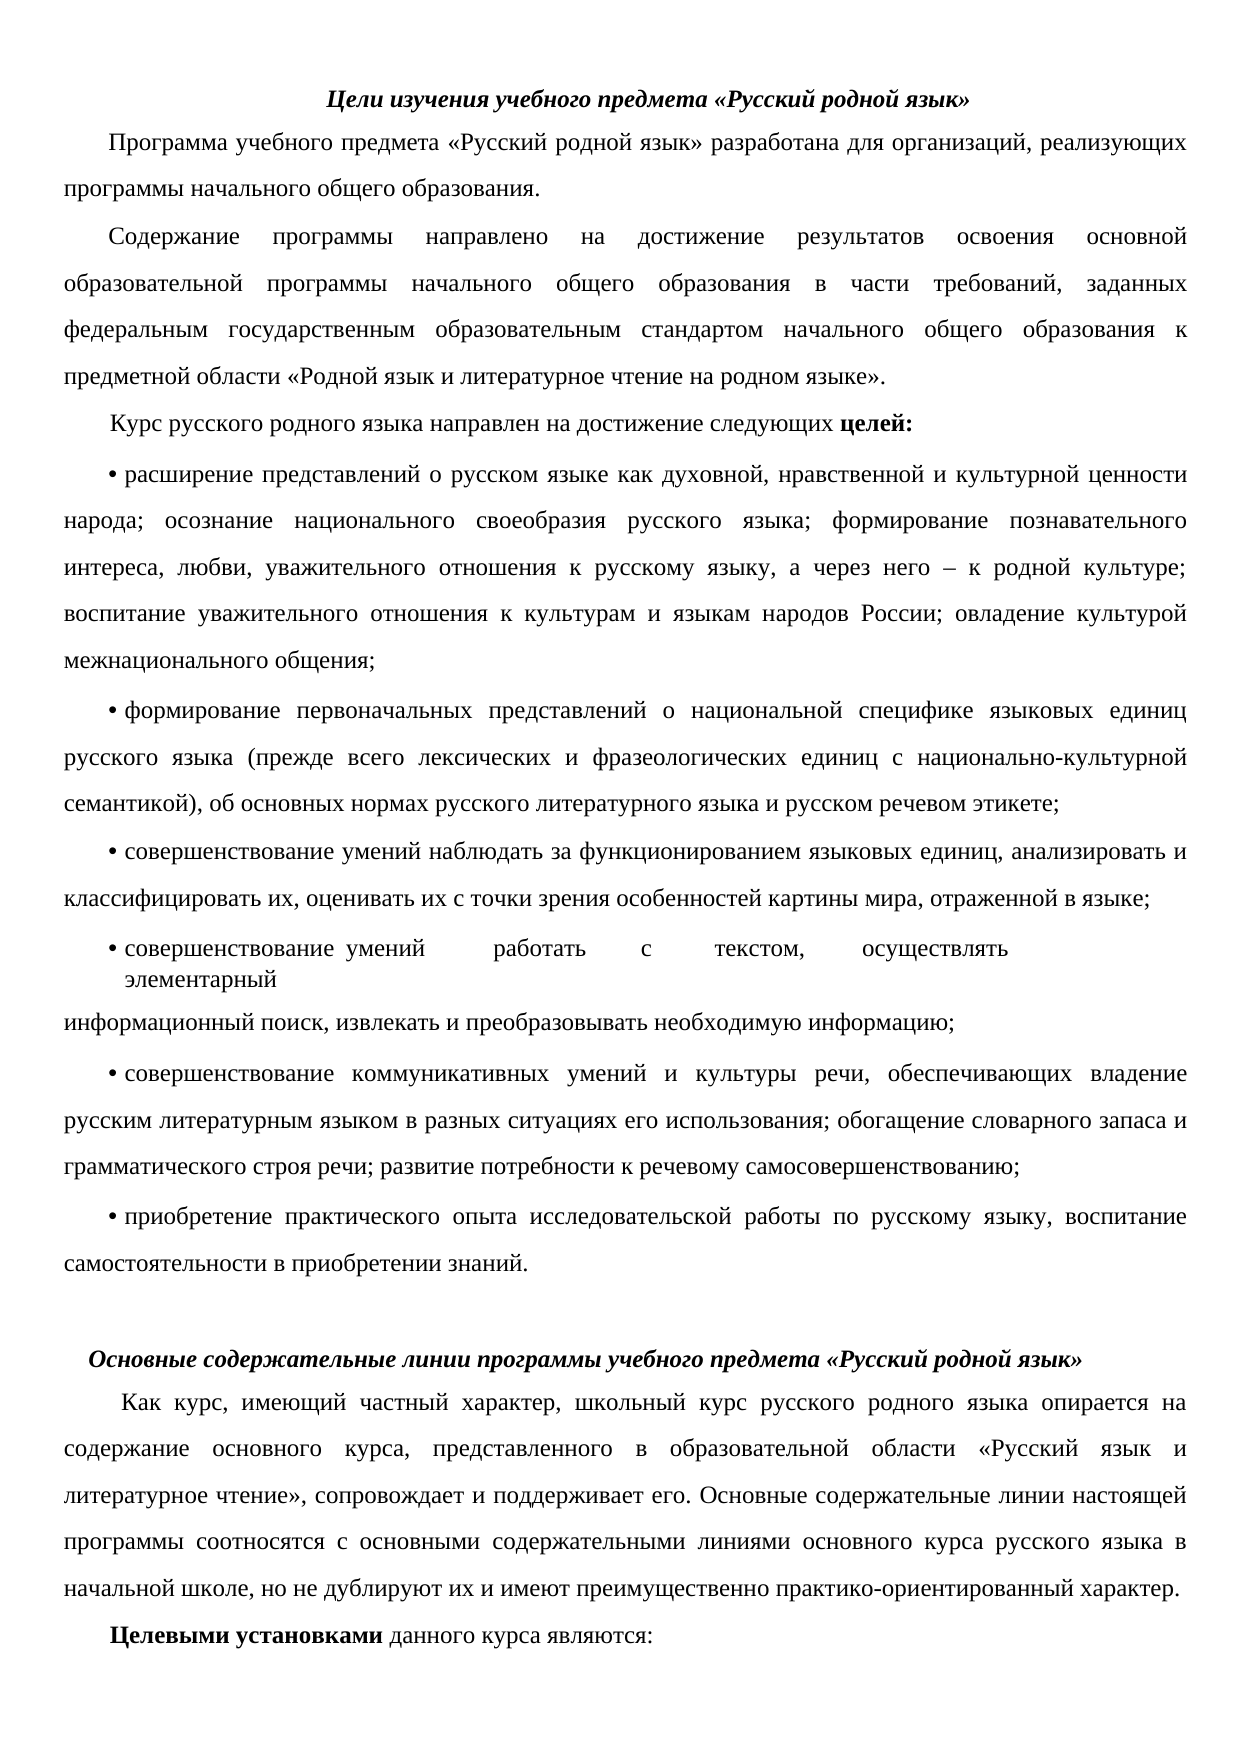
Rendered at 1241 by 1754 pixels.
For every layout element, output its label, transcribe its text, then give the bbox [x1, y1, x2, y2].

text Программа учебного предмета «Русский родной язык» разработана для организаций, реализующих программы начального общего образования. [63, 127, 1188, 202]
text информационный поиск, извлекать и преобразовывать необходимую информацию; [63, 1007, 1188, 1036]
list совершенствование умений наблюдать за функционированием языковых единиц, анализировать и классифицировать их, оценивать их с точки зрения особенностей картины мира, отраженной в языке; [63, 836, 1188, 911]
text Курс русского родного языка направлен на достижение следующих целей: [109, 408, 1188, 437]
list расширение представлений о русском языке как духовной, нравственной и культурной ценности народа; осознание национального своеобразия русского языка; формирование познавательного интереса, любви, уважительного отношения к русскому языку, а через него – к родной культуре; воспитание уважительного отношения к культурам и языкам народов России; овладение культурой межнационального общения; [63, 459, 1188, 674]
list совершенствование умений работать с текстом, осуществлять элементарный [63, 933, 1188, 992]
text Целевыми установками данного курса являются: [109, 1621, 1188, 1649]
text Содержание программы направлено на достижение результатов освоения основной образовательной программы начального общего образования в части требований, заданных федеральным государственным образовательным стандартом начального общего образования к предметной области «Родной язык и литературное чтение на родном языке». [63, 221, 1188, 389]
list совершенствование коммуникативных умений и культуры речи, обеспечивающих владение русским литературным языком в разных ситуациях его использования; обогащение словарного запаса и грамматического строя речи; развитие потребности к речевому самосовершенствованию; [63, 1058, 1188, 1180]
text Как курс, имеющий частный характер, школьный курс русского родного языка опирается на содержание основного курса, представленного в образовательной области «Русский язык и литературное чтение», сопровождает и поддерживает его. Основные содержательные линии настоящей программы соотносятся с основными содержательными линиями основного курса русского языка в начальной школе, но не дублируют их и имеют преимущественно практико-ориентированный характер. [63, 1387, 1188, 1602]
list формирование первоначальных представлений о национальной специфике языковых единиц русского языка (прежде всего лексических и фразеологических единиц с национально-культурной семантикой), об основных нормах русского литературного языка и русском речевом этикете; [63, 695, 1188, 817]
list приобретение практического опыта исследовательской работы по русскому языку, воспитание самостоятельности в приобретении знаний. [63, 1201, 1188, 1277]
text Цели изучения учебного предмета «Русский родной язык» [326, 84, 1212, 113]
text Основные содержательные линии программы учебного предмета «Русский родной язык» [51, 1344, 1212, 1373]
